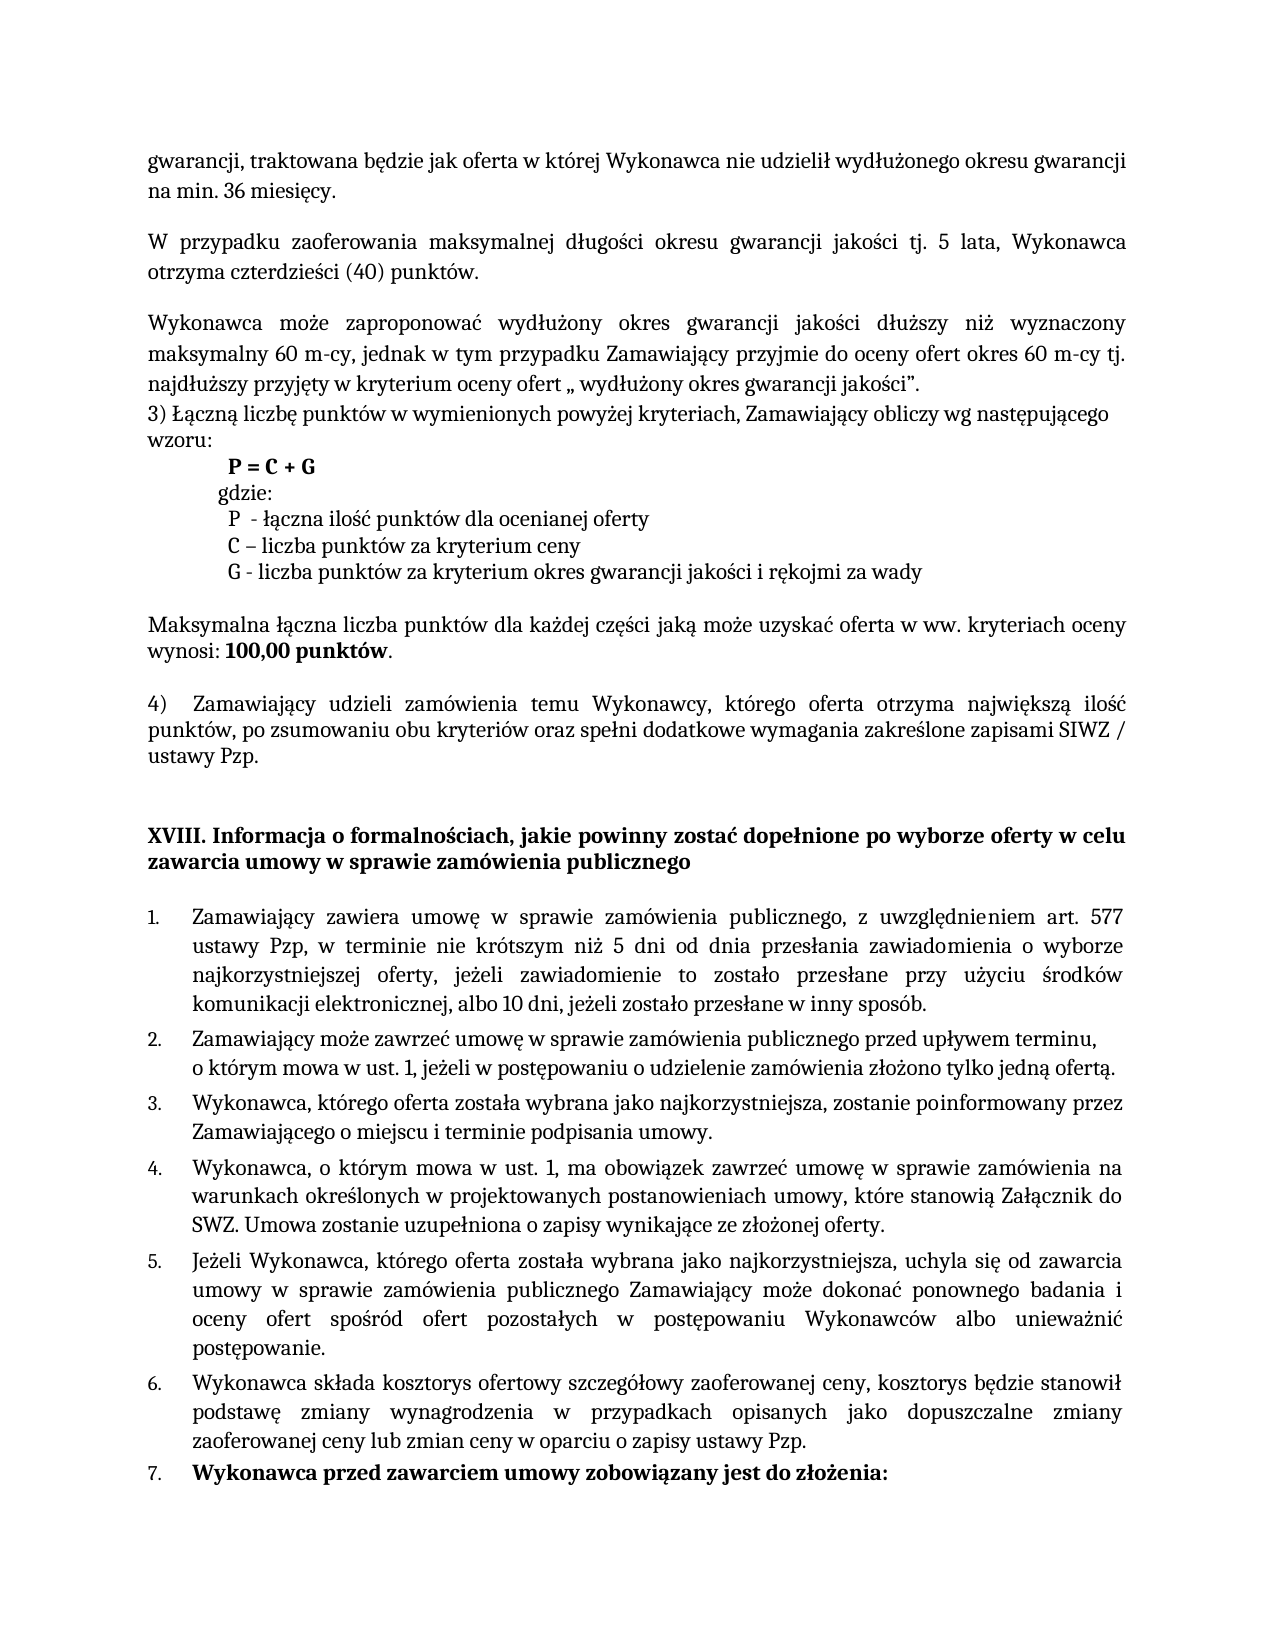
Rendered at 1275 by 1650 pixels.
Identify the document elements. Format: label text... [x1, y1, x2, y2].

text Maksymalna łączna liczba punktów dla każdej części jaką może uzyskać oferta w ww. kryteriach oceny wynosi: 100,00 punktów. [148, 612, 1127, 664]
text 4) Zamawiający udzieli zamówienia temu Wykonawcy, którego oferta otrzyma największą ilość punktów, po zsumowaniu obu kryteriów oraz spełni dodatkowe wymagania zakreślone zapisami SIWZ / ustawy Pzp. [148, 691, 1127, 770]
list Wykonawca przed zawarciem umowy zobowiązany jest do złożenia: [148, 1460, 1123, 1487]
text 3) Łączną liczbę punktów w wymienionych powyżej kryteriach, Zamawiający obliczy wg następującego wzoru: [148, 401, 1127, 453]
text C – liczba punktów za kryterium ceny [148, 532, 1127, 559]
list Wykonawca składa kosztorys ofertowy szczegółowy zaoferowanej ceny, kosztorys będzie stanowił podstawę zmiany wynagrodzenia w przypadkach opisanych jako dopuszczalne zmiany zaoferowanej ceny lub zmian ceny w oparciu o zapisy ustawy Pzp. [148, 1367, 1123, 1454]
list Zamawiający zawiera umowę w sprawie zamówienia publicznego, z uwzględnieniem art. 577 ustawy Pzp, w terminie nie krótszym niż 5 dni od dnia przesłania zawiadomienia o wyborze najkorzystniejszej oferty, jeżeli zawiadomienie to zostało przesłane przy użyciu środków komunikacji elektronicznej, albo 10 dni, jeżeli zostało przesłane w inny sposób. [148, 901, 1123, 1017]
text P = C + G [148, 453, 1127, 480]
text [148, 148, 1127, 204]
text W przypadku zaoferowania maksymalnej długości okresu gwarancji jakości tj. 5 lata, Wykonawca otrzyma czterdzieści (40) punktów. [148, 229, 1127, 285]
list Wykonawca, którego oferta została wybrana jako najkorzystniejsza, zostanie poinformowany przez Zamawiającego o miejscu i terminie podpisania umowy. [148, 1088, 1123, 1146]
list Jeżeli Wykonawca, którego oferta została wybrana jako najkorzystniejsza, uchyla się od zawarcia umowy w sprawie zamówienia publicznego Zamawiający może dokonać ponownego badania i oceny ofert spośród ofert pozostałych w postępowaniu Wykonawców albo unieważnić postępowanie. [148, 1245, 1123, 1361]
text P - łączna ilość punktów dla ocenianej oferty [148, 506, 1127, 532]
text XVIII. Informacja o formalnościach, jakie powinny zostać dopełnione po wyborze oferty w celu zawarcia umowy w sprawie zamówienia publicznego [148, 822, 1127, 875]
text gdzie: [148, 480, 1127, 506]
text Wykonawca może zaproponować wydłużony okres gwarancji jakości dłuższy niż wyznaczony maksymalny 60 m-cy, jednak w tym przypadku Zamawiający przyjmie do oceny ofert okres 60 m-cy tj. najdłuższy przyjęty w kryterium oceny ofert „ wydłużony okres gwarancji jakości”. [148, 310, 1127, 397]
text G - liczba punktów za kryterium okres gwarancji jakości i rękojmi za wady [148, 559, 1127, 585]
list Wykonawca, o którym mowa w ust. 1, ma obowiązek zawrzeć umowę w sprawie zamówienia na warunkach określonych w projektowanych postanowieniach umowy, które stanowią Załącznik do SWZ. Umowa zostanie uzupełniona o zapisy wynikające ze złożonej oferty. [148, 1152, 1123, 1239]
list Zamawiający może zawrzeć umowę w sprawie zamówienia publicznego przed upływem terminu, o którym mowa w ust. 1, jeżeli w postępowaniu o udzielenie zamówienia złożono tylko jedną ofertą. [148, 1023, 1123, 1081]
